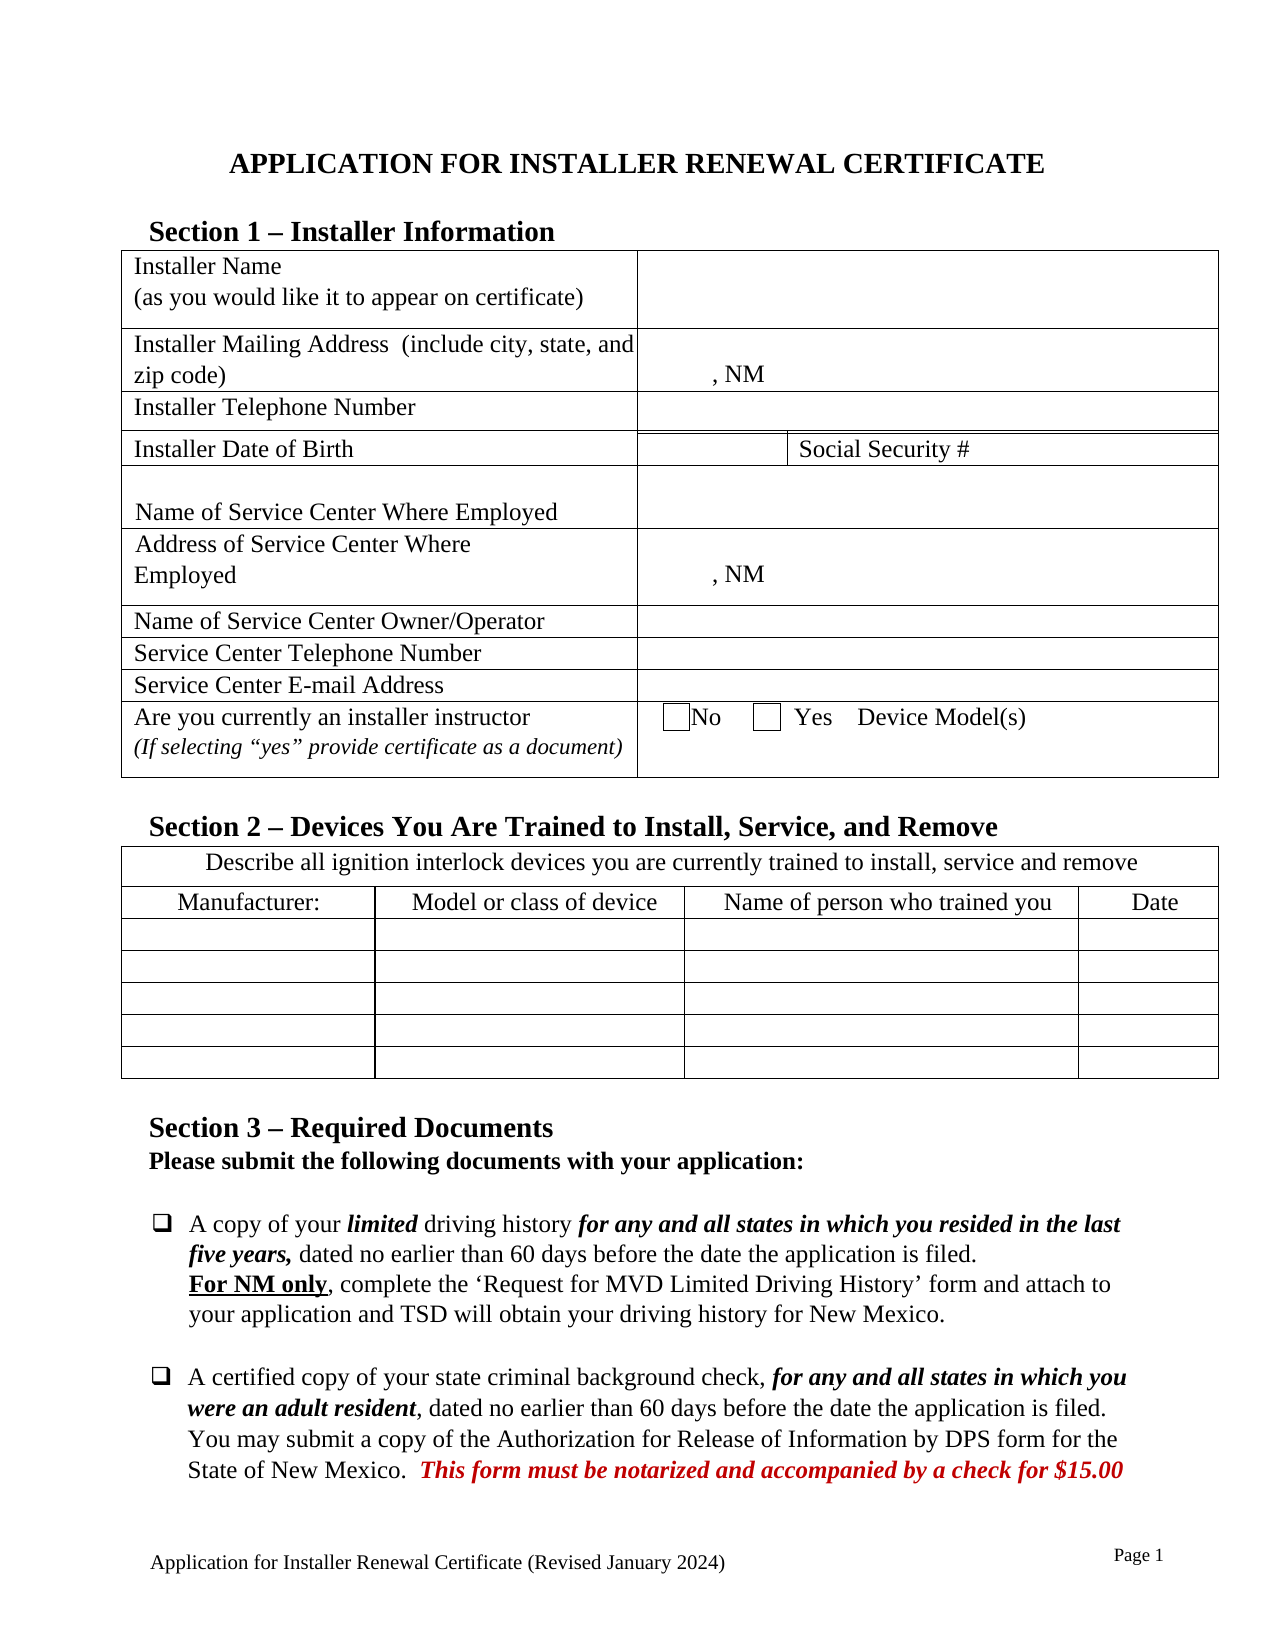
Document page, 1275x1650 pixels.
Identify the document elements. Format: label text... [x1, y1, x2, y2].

list A certified copy of your state criminal background check, for any and all states in which you were an adult resident, dated no earlier than 60 days before the date the application is filed. You may submit a copy of the Authorization for Release of Information by DPS form for the State of New Mexico. This form must be notarized and accompanied by a check for $15.00 [150, 1362, 1132, 1484]
table_cell , NM [638, 329, 1218, 391]
table_cell [638, 434, 787, 465]
text For NM only, complete the ‘Request for MVD Limited Driving History’ form and attach to [151, 1269, 1132, 1298]
table_cell Social Security # [788, 434, 1218, 465]
table_cell Name of Service Center Where Employed [122, 466, 637, 528]
table_header [638, 251, 1218, 328]
table_cell [376, 1047, 684, 1078]
table_cell Installer Date of Birth [122, 431, 637, 465]
text your application and TSD will obtain your driving history for New Mexico. [151, 1299, 1132, 1328]
table_cell [685, 951, 1078, 982]
table_cell [638, 606, 1218, 637]
table_cell [1079, 983, 1218, 1014]
subtitle APPLICATION FOR INSTALLER RENEWAL CERTIFICATE [150, 147, 1124, 180]
table_cell [685, 983, 1078, 1014]
text Please submit the following documents with your application: [148, 1146, 1132, 1175]
table_cell No Yes Device Model(s) [638, 702, 1218, 777]
table_cell [638, 466, 1218, 528]
table_cell [376, 951, 684, 982]
table_cell Service Center E-mail Address [122, 670, 637, 701]
table_cell Are you currently an installer instructor (If selecting “yes” provide certificate as a document) [122, 702, 637, 777]
table_cell , NM [638, 529, 1218, 605]
table_cell [1079, 919, 1218, 950]
table_header Describe all ignition interlock devices you are currently trained to install, service and remove [122, 847, 1218, 886]
table_cell [685, 919, 1078, 950]
table_cell [122, 919, 374, 950]
table_cell [122, 1015, 374, 1046]
table_cell [376, 919, 684, 950]
table_cell [122, 1047, 374, 1078]
table_cell [685, 1015, 1078, 1046]
table_cell Address of Service Center Where Employed [122, 529, 637, 605]
text Section 3 – Required Documents [148, 1110, 1132, 1144]
table_cell Manufacturer: [122, 887, 374, 918]
table_header Installer Name (as you would like it to appear on certificate) [122, 251, 637, 328]
table_cell [122, 951, 374, 982]
table_cell Name of person who trained you [685, 887, 1078, 918]
table_cell Model or class of device [376, 887, 684, 918]
table_cell [1079, 1047, 1218, 1078]
table_cell [638, 670, 1218, 701]
table_cell Name of Service Center Owner/Operator [122, 606, 637, 637]
table_cell [1079, 1015, 1218, 1046]
text Section 2 – Devices You Are Trained to Install, Service, and Remove [148, 809, 1132, 843]
table_cell [122, 983, 374, 1014]
table_cell Installer Telephone Number [122, 392, 637, 430]
text Section 1 – Installer Information [148, 214, 1132, 247]
table_cell [638, 392, 1218, 430]
table_cell [1079, 951, 1218, 982]
table_cell Installer Mailing Address (include city, state, and zip code) [122, 329, 637, 391]
list A copy of your limited driving history for any and all states in which you resided in the last five years, dated no earlier than 60 days before the date the application is filed. [151, 1209, 1132, 1267]
table_cell Service Center Telephone Number [122, 638, 637, 669]
table_cell [376, 1015, 684, 1046]
table_cell Date [1079, 887, 1218, 918]
table_cell [376, 983, 684, 1014]
table_cell [685, 1047, 1078, 1078]
table_cell [638, 638, 1218, 669]
